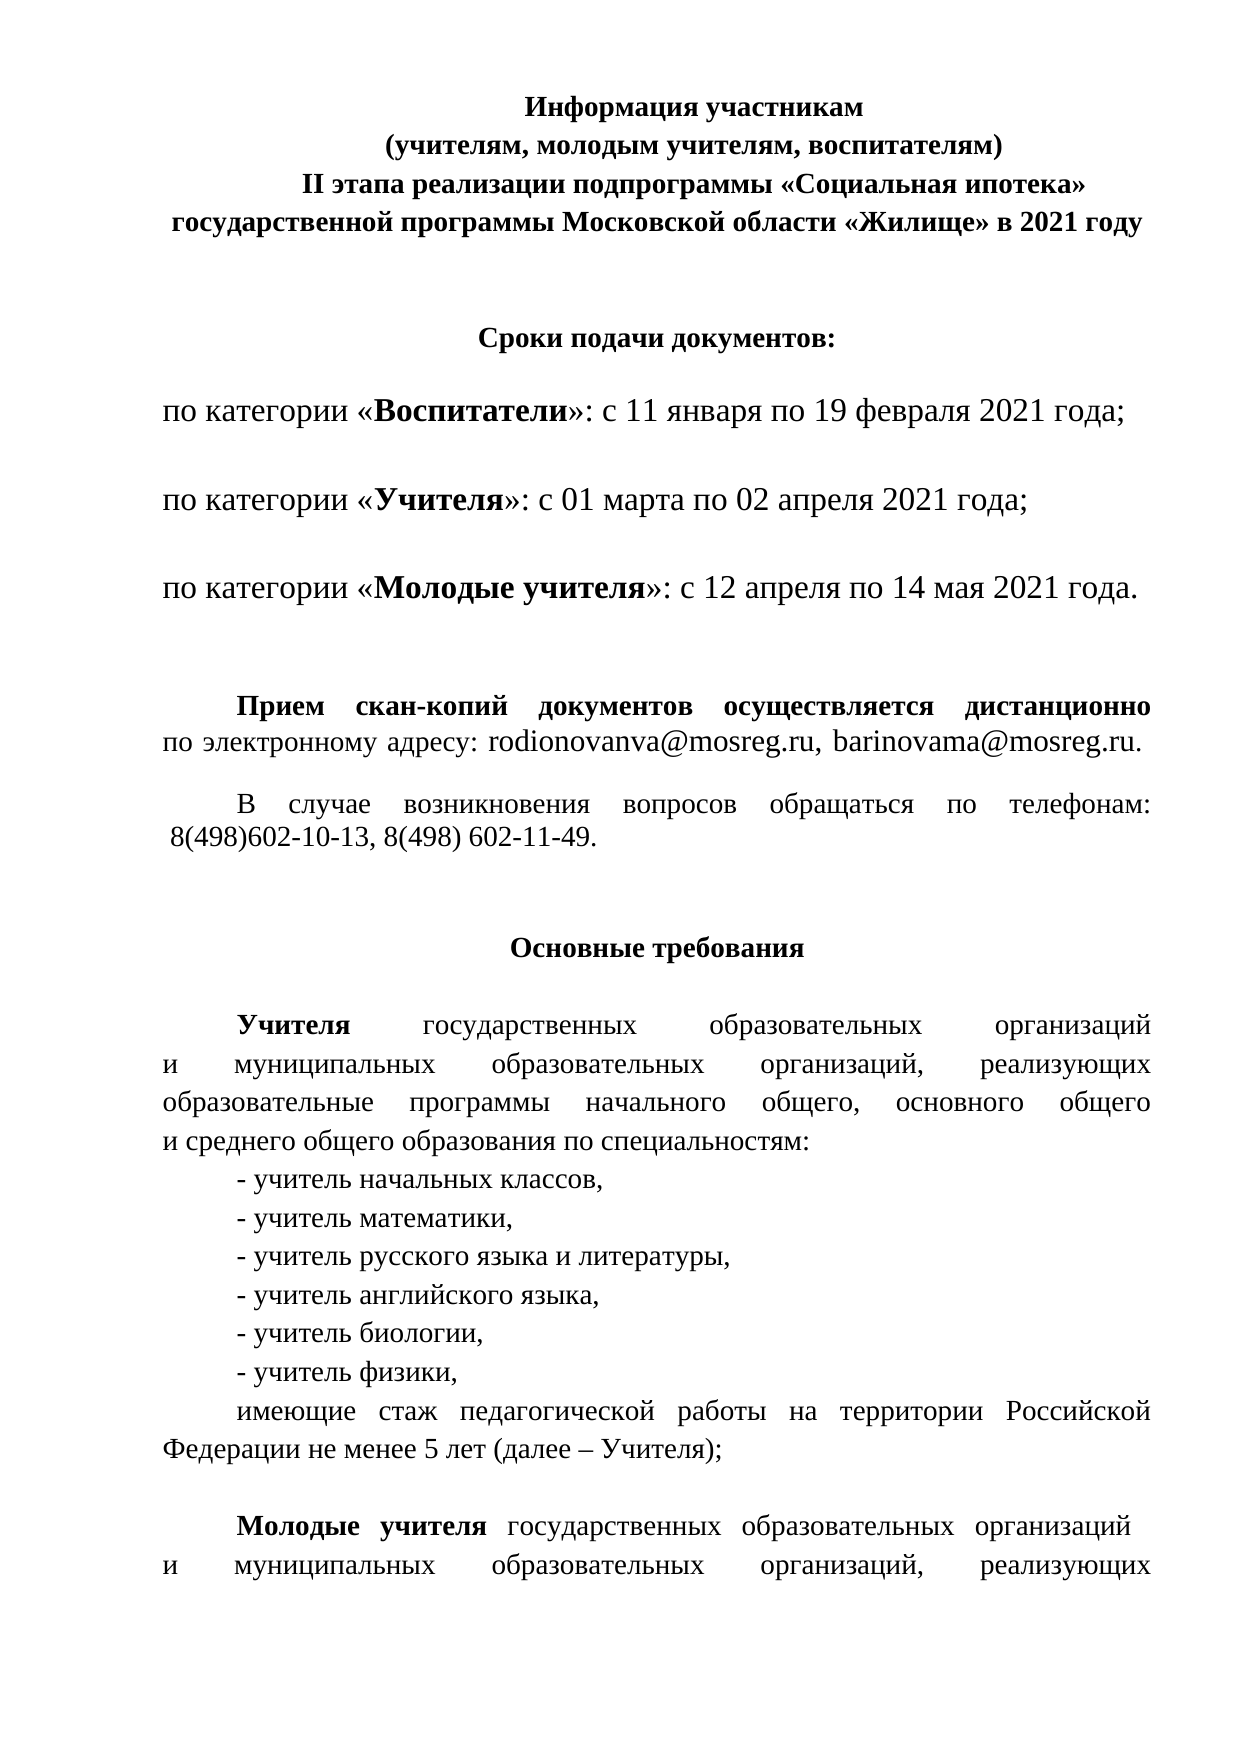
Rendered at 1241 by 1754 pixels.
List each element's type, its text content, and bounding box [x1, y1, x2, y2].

text II этапа реализации подпрограммы «Социальная ипотека» государственной программы Московской области «Жилище» в 2021 году [162, 166, 1152, 238]
text - учитель биологии, [162, 1316, 1152, 1349]
text - учитель физики, [162, 1354, 1152, 1388]
text Информация участникам [162, 89, 1152, 122]
text Сроки подачи документов: [162, 320, 1152, 353]
text по категории «Молодые учителя»: с 12 апреля по 14 мая 2021 года. [162, 567, 1152, 605]
text Учителя государственных образовательных организаций и муниципальных образовательных организаций, реализующих образовательные программы начального общего, основного общего и среднего общего образования по специальностям: [162, 1007, 1152, 1156]
text по категории «Воспитатели»: с 11 января по 19 февраля 2021 года; [162, 391, 1152, 429]
text Прием скан-копий документов осуществляется дистанционно по электронному адресу: rodionovanva@mosreg.ru, barinovama@mosreg.ru. [162, 688, 1152, 786]
text - учитель английского языка, [162, 1277, 1152, 1311]
text по категории «Учителя»: с 01 марта по 02 апреля 2021 года; [162, 479, 1152, 517]
text - учитель начальных классов, [162, 1161, 1152, 1195]
text - учитель математики, [162, 1200, 1152, 1233]
text (учителям, молодым учителям, воспитателям) [162, 127, 1152, 161]
text - учитель русского языка и литературы, [162, 1238, 1152, 1272]
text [162, 1508, 1152, 1580]
text имеющие стаж педагогической работы на территории Российской Федерации не менее 5 лет (далее – Учителя); [162, 1393, 1152, 1465]
text В случае возникновения вопросов обращаться по телефонам: 8(498)602-10-13, 8(498) 602-11-49. [162, 786, 1152, 853]
text Основные требования [162, 930, 1152, 964]
